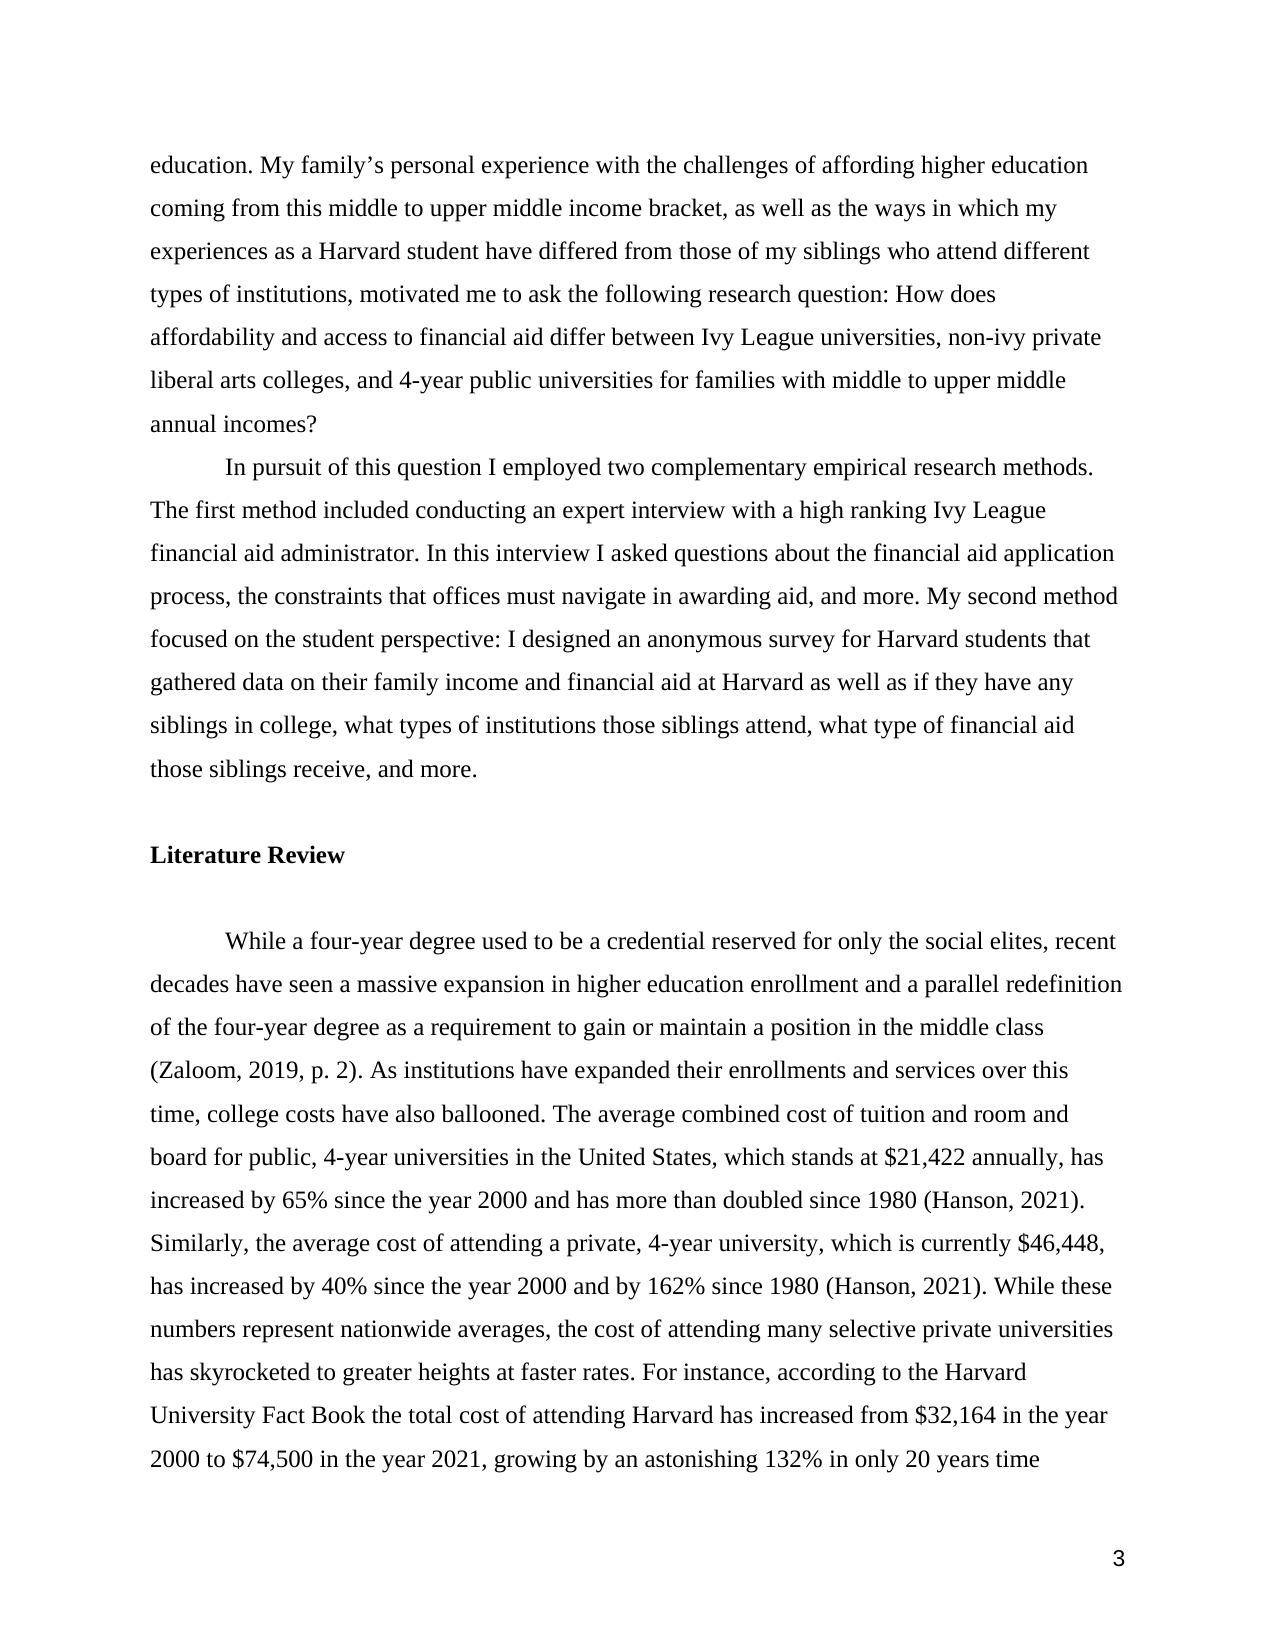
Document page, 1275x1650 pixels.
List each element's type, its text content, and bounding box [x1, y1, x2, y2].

text Literature Review [150, 840, 1125, 869]
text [150, 926, 1125, 1472]
text In pursuit of this question I employed two complementary empirical research methods. The first method included conducting an expert interview with a high ranking Ivy League financial aid administrator. In this interview I asked questions about the financial aid application process, the constraints that offices must navigate in awarding aid, and more. My second method focused on the student perspective: I designed an anonymous survey for Harvard students that gathered data on their family income and financial aid at Harvard as well as if they have any siblings in college, what types of institutions those siblings attend, what type of financial aid those siblings receive, and more. [150, 452, 1125, 782]
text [150, 150, 1125, 437]
